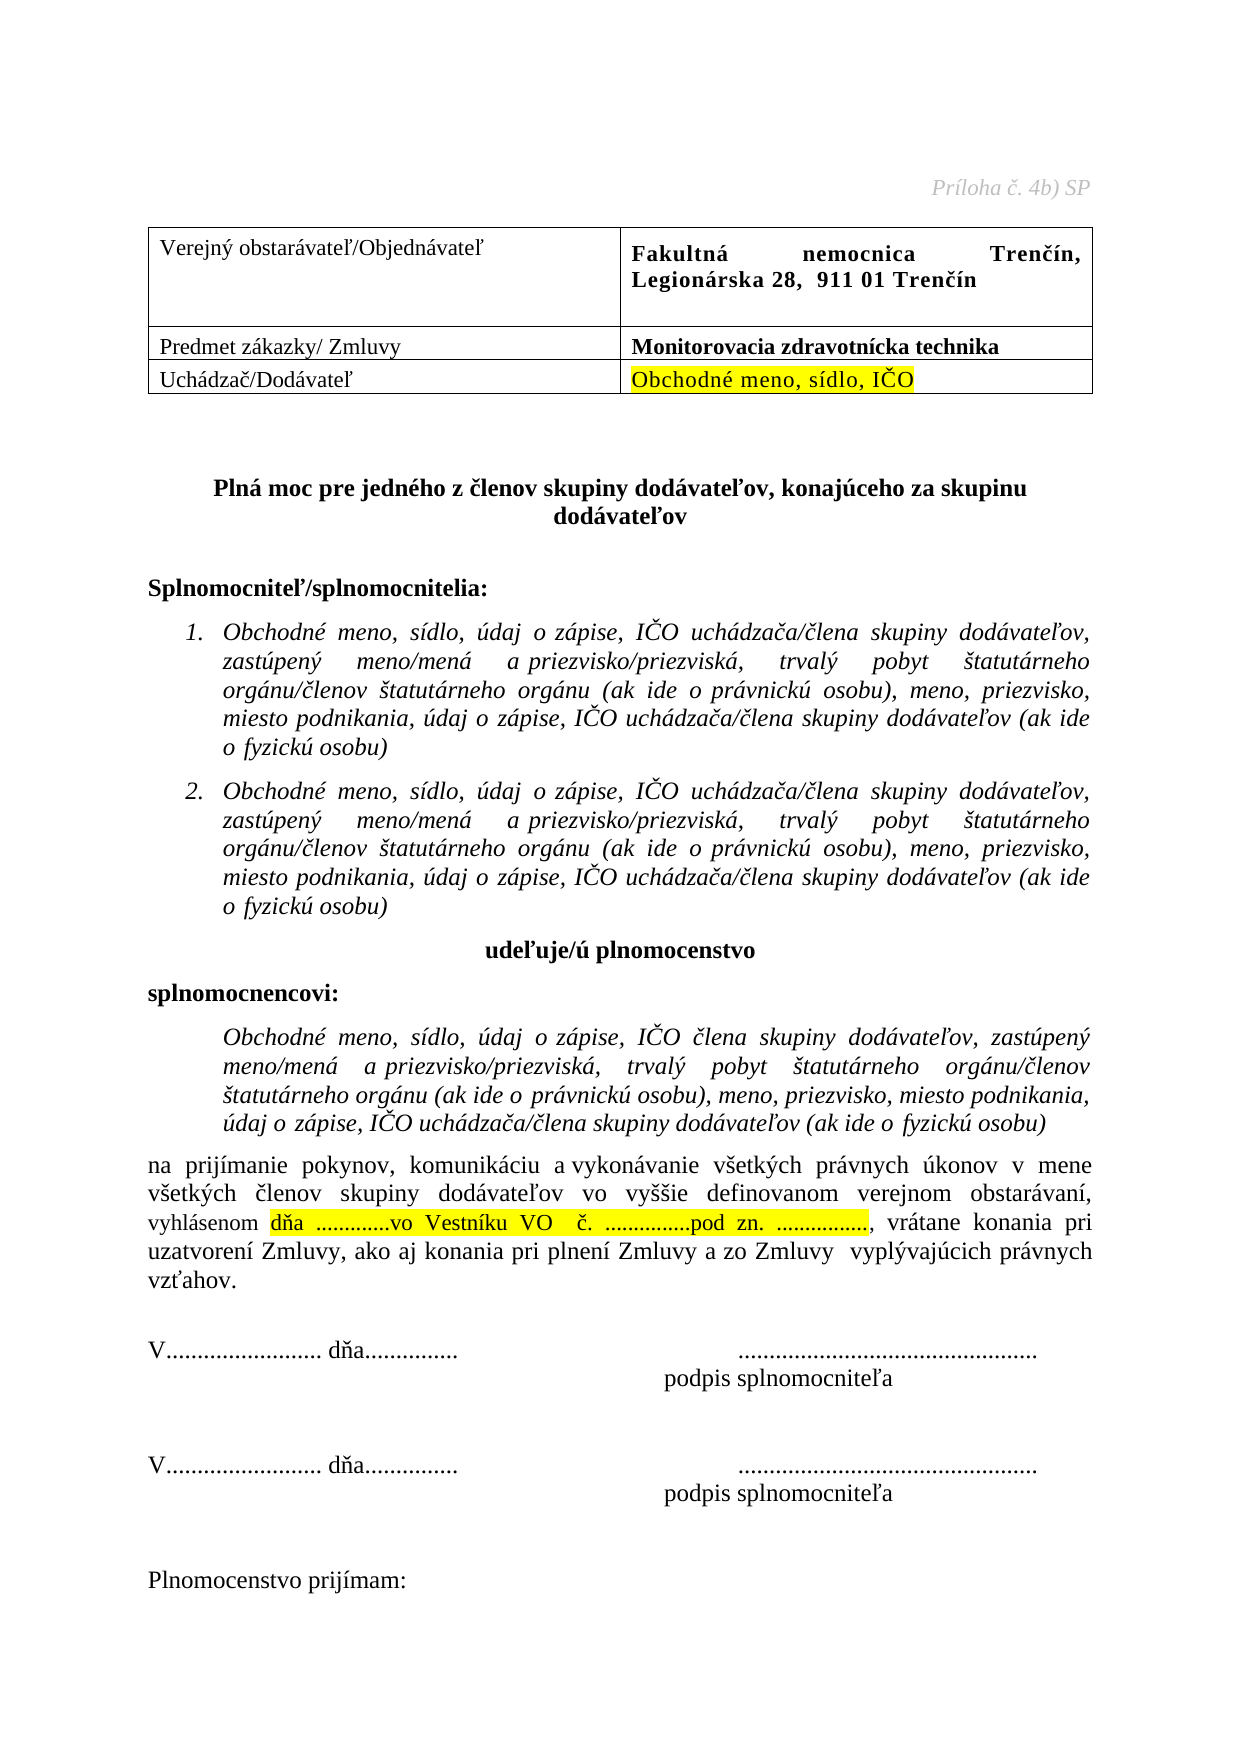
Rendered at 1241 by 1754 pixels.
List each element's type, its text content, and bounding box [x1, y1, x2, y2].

text podpis splnomocniteľa [148, 1478, 1093, 1507]
table_cell Predmet zákazky/ Zmluvy [149, 327, 620, 359]
text V......................... dňa............... ................................................ [148, 1335, 1093, 1363]
list Obchodné meno, sídlo, údaj o zápise, IČO uchádzača/člena skupiny dodávateľov, zastúpený meno/mená a priezvisko/priezviská, trvalý pobyt štatutárneho orgánu/členov štatutárneho orgánu (ak ide o právnickú osobu), meno, priezvisko, miesto podnikania, údaj o zápise, IČO uchádzača/člena skupiny dodávateľov (ak ide o fyzickú osobu) [185, 617, 1093, 761]
text Obchodné meno, sídlo, údaj o zápise, IČO člena skupiny dodávateľov, zastúpený meno/mená a priezvisko/priezviská, trvalý pobyt štatutárneho orgánu/členov štatutárneho orgánu (ak ide o právnickú osobu), meno, priezvisko, miesto podnikania, údaj o zápise, IČO uchádzača/člena skupiny dodávateľov (ak ide o fyzickú osobu) [223, 1022, 1093, 1137]
text Plnomocenstvo prijímam: [148, 1565, 1093, 1593]
table_header Fakultná nemocnica Trenčín, Legionárska 28, 911 01 Trenčín [621, 228, 1092, 326]
text splnomocnencovi: [148, 978, 1093, 1007]
text Plná moc pre jedného z členov skupiny dodávateľov, konajúceho za skupinu dodávateľov [148, 473, 1093, 530]
table_cell Monitorovacia zdravotnícka technika [621, 327, 1092, 359]
text Splnomocniteľ/splnomocnitelia: [148, 573, 1093, 602]
text na prijímanie pokynov, komunikáciu a vykonávanie všetkých právnych úkonov v mene všetkých členov skupiny dodávateľov vo vyššie definovanom verejnom obstarávaní, vyhlásenom dňa .............vo Vestníku VO č. ...............pod zn. ................, vrátane konania pri uzatvorení Zmluvy, ako aj konania pri plnení Zmluvy a zo Zmluvy vyplývajúcich právnych vzťahov. [148, 1150, 1093, 1293]
text udeľuje/ú plnomocenstvo [148, 935, 1093, 963]
table_cell Uchádzač/Dodávateľ [149, 360, 620, 393]
list Obchodné meno, sídlo, údaj o zápise, IČO uchádzača/člena skupiny dodávateľov, zastúpený meno/mená a priezvisko/priezviská, trvalý pobyt štatutárneho orgánu/členov štatutárneho orgánu (ak ide o právnickú osobu), meno, priezvisko, miesto podnikania, údaj o zápise, IČO uchádzača/člena skupiny dodávateľov (ak ide o fyzickú osobu) [185, 776, 1093, 920]
table_header Verejný obstarávateľ/Objednávateľ [149, 228, 620, 326]
text Príloha č. 4b) SP [148, 174, 1093, 200]
table_cell Obchodné meno, sídlo, IČO [621, 360, 1092, 393]
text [148, 1450, 1093, 1478]
text podpis splnomocniteľa [148, 1363, 1093, 1392]
